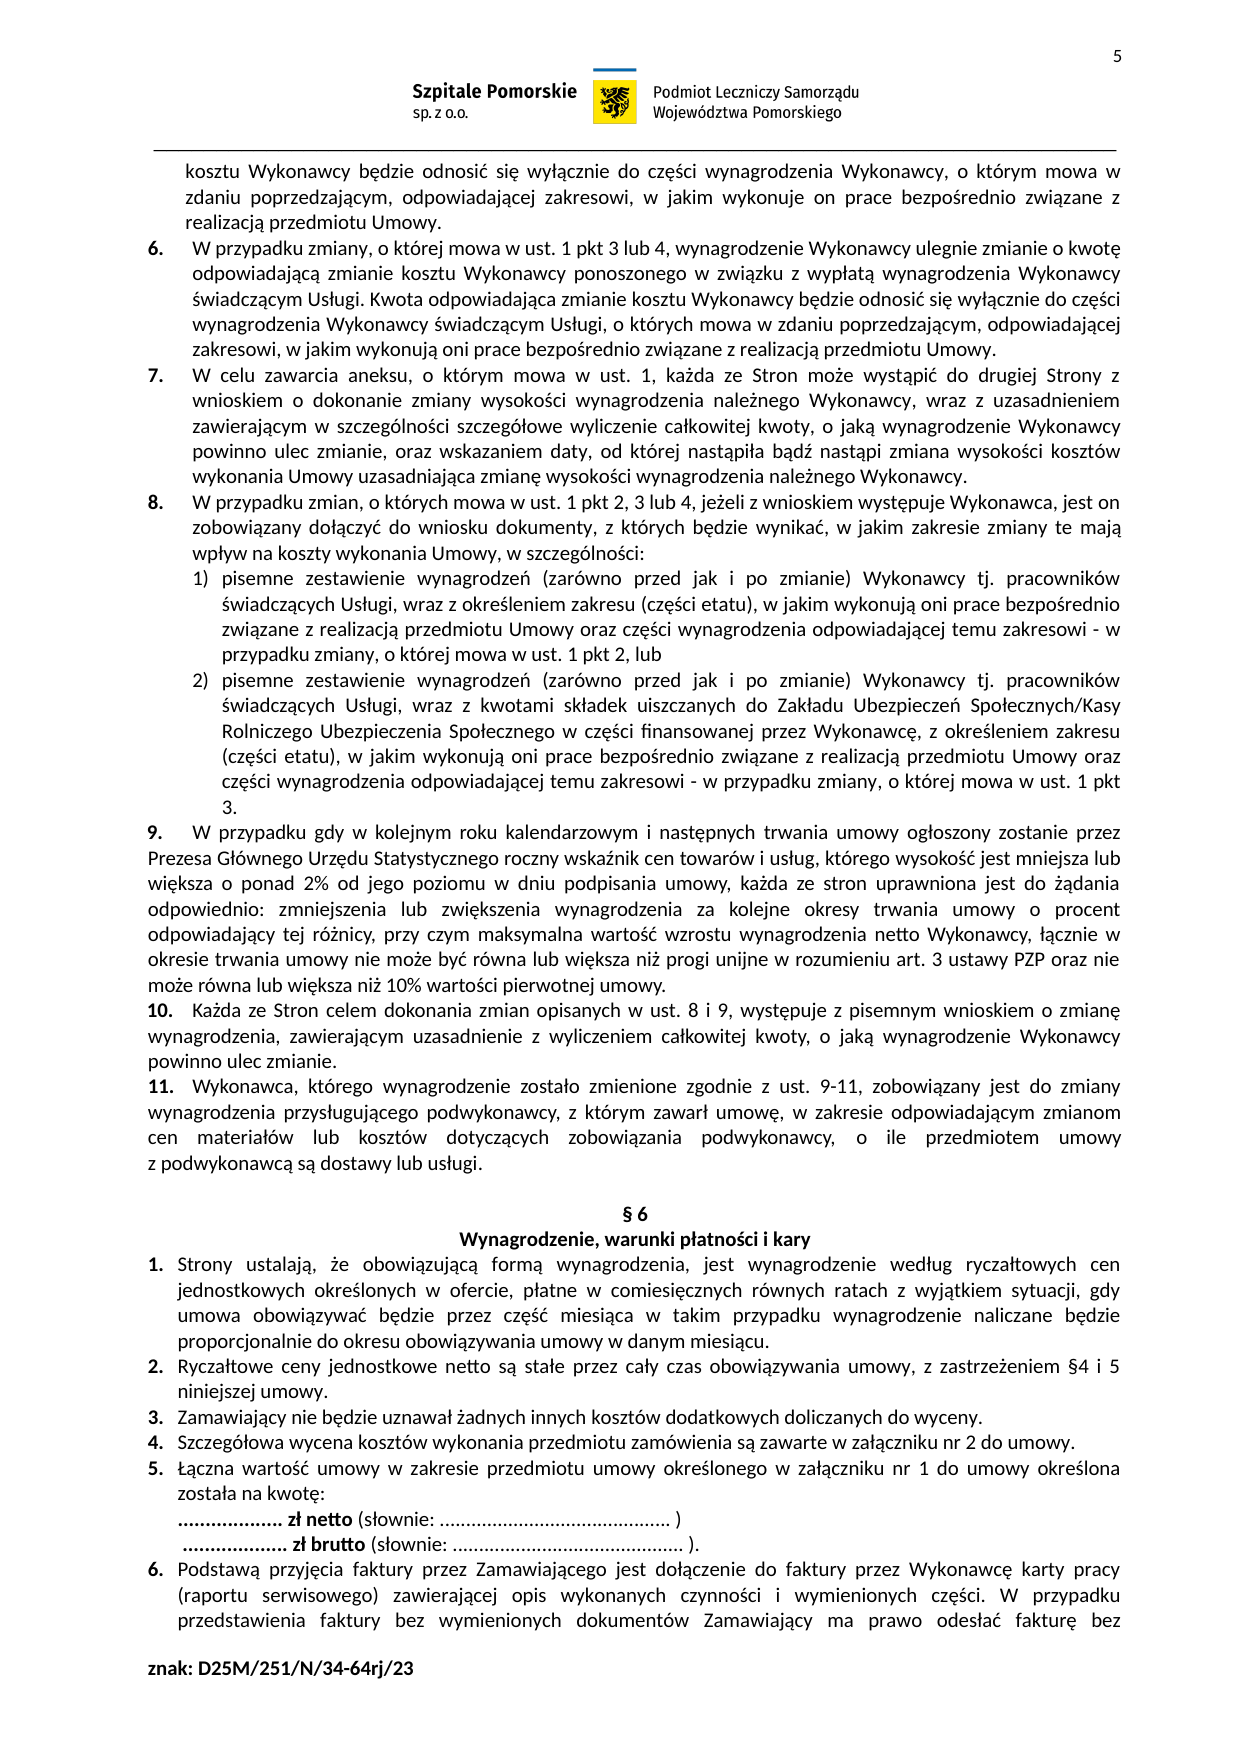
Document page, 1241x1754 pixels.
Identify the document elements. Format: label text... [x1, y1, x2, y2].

list W przypadku gdy w kolejnym roku kalendarzowym i następnych trwania umowy ogłoszony zostanie przez Prezesa Głównego Urzędu Statystycznego roczny wskaźnik cen towarów i usług, którego wysokość jest mniejsza lub większa o ponad 2% od jego poziomu w dniu podpisania umowy, każda ze stron uprawniona jest do żądania odpowiednio: zmniejszenia lub zwiększenia wynagrodzenia za kolejne okresy trwania umowy o procent odpowiadający tej różnicy, przy czym maksymalna wartość wzrostu wynagrodzenia netto Wykonawcy, łącznie w okresie trwania umowy nie może być równa lub większa niż progi unijne w rozumieniu art. 3 ustawy PZP oraz nie może równa lub większa niż 10% wartości pierwotnej umowy. [147, 819, 1122, 997]
list W przypadku zmian, o których mowa w ust. 1 pkt 2, 3 lub 4, jeżeli z wnioskiem występuje Wykonawca, jest on zobowiązany dołączyć do wniosku dokumenty, z których będzie wynikać, w jakim zakresie zmiany te mają wpływ na koszty wykonania Umowy, w szczególności: [148, 489, 1122, 565]
list Łączna wartość umowy w zakresie przedmiotu umowy określonego w załączniku nr 1 do umowy określona została na kwotę: [148, 1455, 1122, 1506]
list W celu zawarcia aneksu, o którym mowa w ust. 1, każda ze Stron może wystąpić do drugiej Strony z wnioskiem o dokonanie zmiany wysokości wynagrodzenia należnego Wykonawcy, wraz z uzasadnieniem zawierającym w szczególności szczegółowe wyliczenie całkowitej kwoty, o jaką wynagrodzenie Wykonawcy powinno ulec zmianie, oraz wskazaniem daty, od której nastąpiła bądź nastąpi zmiana wysokości kosztów wykonania Umowy uzasadniająca zmianę wysokości wynagrodzenia należnego Wykonawcy. [148, 362, 1122, 489]
list Zamawiający nie będzie uznawał żadnych innych kosztów dodatkowych doliczanych do wyceny. [148, 1404, 1122, 1429]
text 2) pisemne zestawienie wynagrodzeń (zarówno przed jak i po zmianie) Wykonawcy tj. pracowników świadczących Usługi, wraz z kwotami składek uiszczanych do Zakładu Ubezpieczeń Społecznych/Kasy Rolniczego Ubezpieczenia Społecznego w części finansowanej przez Wykonawcę, z określeniem zakresu (części etatu), w jakim wykonują oni prace bezpośrednio związane z realizacją przedmiotu Umowy oraz części wynagrodzenia odpowiadającej temu zakresowi - w przypadku zmiany, o której mowa w ust. 1 pkt 3. [192, 667, 1122, 819]
list Strony ustalają, że obowiązującą formą wynagrodzenia, jest wynagrodzenie według ryczałtowych cen jednostkowych określonych w ofercie, płatne w comiesięcznych równych ratach z wyjątkiem sytuacji, gdy umowa obowiązywać będzie przez część miesiąca w takim przypadku wynagrodzenie naliczane będzie proporcjonalnie do okresu obowiązywania umowy w danym miesiącu. [148, 1252, 1122, 1353]
list Szczegółowa wycena kosztów wykonania przedmiotu zamówienia są zawarte w załączniku nr 2 do umowy. [148, 1429, 1122, 1455]
text 1) pisemne zestawienie wynagrodzeń (zarówno przed jak i po zmianie) Wykonawcy tj. pracowników świadczących Usługi, wraz z określeniem zakresu (części etatu), w jakim wykonują oni prace bezpośrednio związane z realizacją przedmiotu Umowy oraz części wynagrodzenia odpowiadającej temu zakresowi - w przypadku zmiany, o której mowa w ust. 1 pkt 2, lub [192, 565, 1122, 667]
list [148, 1557, 1122, 1633]
picture [410, 67, 859, 126]
list Każda ze Stron celem dokonania zmian opisanych w ust. 8 i 9, występuje z pisemnym wnioskiem o zmianę wynagrodzenia, zawierającym uzasadnienie z wyliczeniem całkowitej kwoty, o jaką wynagrodzenie Wykonawcy powinno ulec zmianie. [147, 997, 1122, 1074]
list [148, 159, 1122, 235]
list W przypadku zmiany, o której mowa w ust. 1 pkt 3 lub 4, wynagrodzenie Wykonawcy ulegnie zmianie o kwotę odpowiadającą zmianie kosztu Wykonawcy ponoszonego w związku z wypłatą wynagrodzenia Wykonawcy świadczącym Usługi. Kwota odpowiadająca zmianie kosztu Wykonawcy będzie odnosić się wyłącznie do części wynagrodzenia Wykonawcy świadczącym Usługi, o których mowa w zdaniu poprzedzającym, odpowiadającej zakresowi, w jakim wykonują oni prace bezpośrednio związane z realizacją przedmiotu Umowy. [148, 235, 1122, 362]
list Ryczałtowe ceny jednostkowe netto są stałe przez cały czas obowiązywania umowy, z zastrzeżeniem §4 i 5 niniejszej umowy. [148, 1353, 1122, 1404]
list Wykonawca, którego wynagrodzenie zostało zmienione zgodnie z ust. 9-11, zobowiązany jest do zmiany wynagrodzenia przysługującego podwykonawcy, z którym zawarł umowę, w zakresie odpowiadającym zmianom cen materiałów lub kosztów dotyczących zobowiązania podwykonawcy, o ile przedmiotem umowy z podwykonawcą są dostawy lub usługi. [148, 1074, 1122, 1175]
text ................... zł brutto (słownie: ............................................ ). [177, 1531, 1122, 1557]
text ................... zł netto (słownie: ............................................ ) [177, 1506, 1122, 1531]
text Wynagrodzenie, warunki płatności i kary [148, 1226, 1122, 1252]
text § 6 [148, 1201, 1122, 1226]
